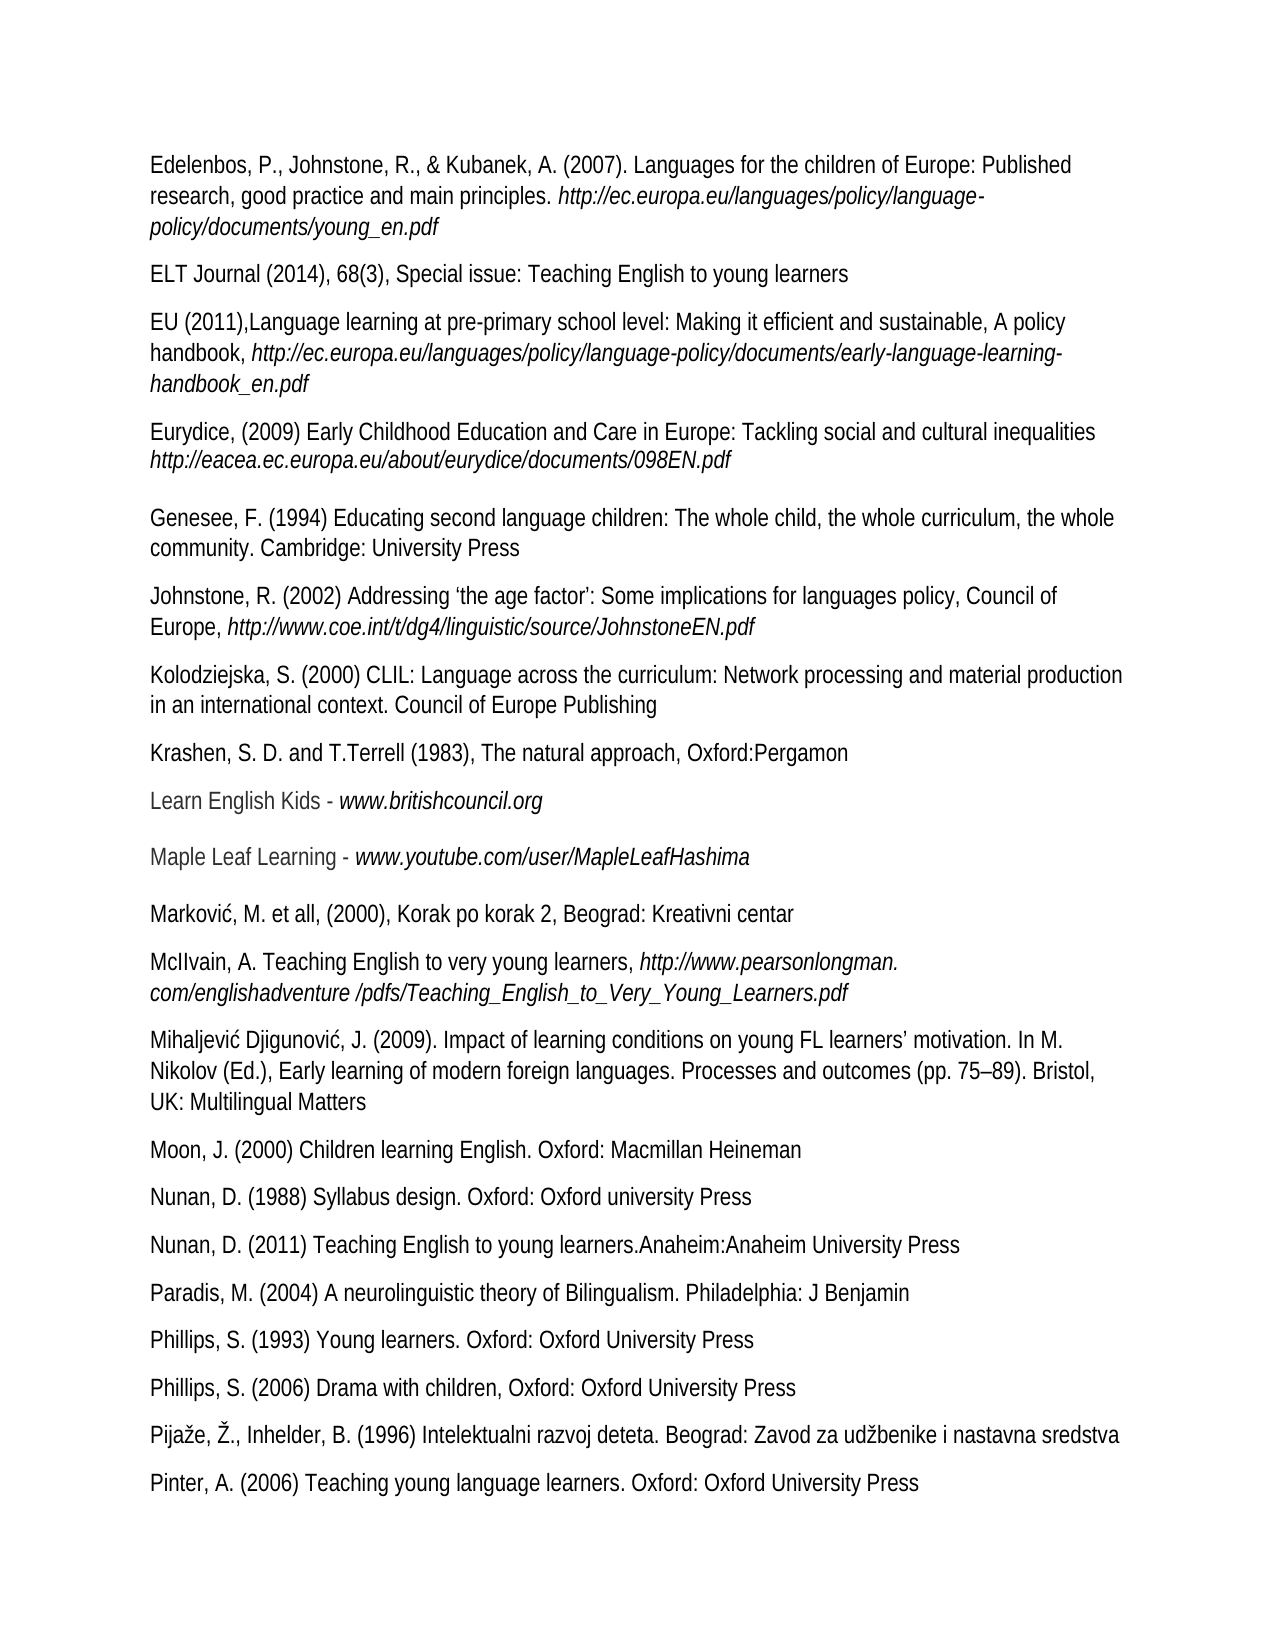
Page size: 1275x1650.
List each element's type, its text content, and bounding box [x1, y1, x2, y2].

text Nunan, D. (1988) Syllabus design. Oxford: Oxford university Press [150, 1182, 1125, 1211]
text ELT Journal (2014), 68(3), Special issue: Teaching English to young learners [150, 259, 1125, 288]
text Maple Leaf Learning - www.youtube.com/user/MapleLeafHashima [150, 842, 1125, 871]
text Johnstone, R. (2002) Addressing ‘the age factor’: Some implications for languages policy, Council of Europe, http://www.coe.int/t/dg4/linguistic/source/JohnstoneEN.pdf [150, 581, 1125, 641]
text Genesee, F. (1994) Educating second language children: The whole child, the whole curriculum, the whole community. Cambridge: University Press [150, 502, 1125, 562]
text EU (2011),Language learning at pre-primary school level: Making it efficient and sustainable, A policy handbook, http://ec.europa.eu/languages/policy/language-policy/documents/early-language-learning-handbook_en.pdf [150, 307, 1125, 398]
text Kolodziejska, S. (2000) CLIL: Language across the curriculum: Network processing and material production in an international context. Council of Europe Publishing [150, 659, 1125, 719]
text Krashen, S. D. and T.Terrell (1983), The natural approach, Oxford:Pergamon [150, 738, 1125, 767]
text McIIvain, A. Teaching English to very young learners, http://www.pearsonlongman. com/englishadventure /pdfs/Teaching_English_to_Very_Young_Learners.pdf [150, 947, 1125, 1006]
text Pinter, A. (2006) Teaching young language learners. Oxford: Oxford University Press [150, 1468, 1125, 1497]
text Marković, M. et all, (2000), Korak po korak 2, Beograd: Kreativni centar [150, 899, 1125, 928]
text Phillips, S. (1993) Young learners. Oxford: Oxford University Press [150, 1325, 1125, 1354]
text Moon, J. (2000) Children learning English. Oxford: Macmillan Heineman [150, 1135, 1125, 1163]
text Phillips, S. (2006) Drama with children, Oxford: Oxford University Press [150, 1373, 1125, 1401]
text Learn English Kids - www.britishcouncil.org [150, 786, 1125, 814]
text Eurydice, (2009) Early Childhood Education and Care in Europe: Tackling social and cultural inequalities http://eacea.ec.europa.eu/about/eurydice/documents/098EN.pdf [150, 417, 1125, 474]
text Pijaže, Ž., Inhelder, B. (1996) Intelektualni razvoj deteta. Beograd: Zavod za udžbenike i nastavna sredstva [150, 1420, 1125, 1449]
text Nunan, D. (2011) Teaching English to young learners.Anaheim:Anaheim University Press [150, 1230, 1125, 1258]
text Edelenbos, P., Johnstone, R., & Kubanek, A. (2007). Languages for the children of Europe: Published research, good practice and main principles. http://ec.europa.eu/languages/policy/languagepolicy/documents/young_en.pdf [150, 150, 1125, 241]
text Mihaljević Djigunović, J. (2009). Impact of learning conditions on young FL learners’ motivation. In M. Nikolov (Ed.), Early learning of modern foreign languages. Processes and outcomes (pp. 75–89). Bristol, UK: Multilingual Matters [150, 1025, 1125, 1116]
text Paradis, M. (2004) A neurolinguistic theory of Bilingualism. Philadelphia: J Benjamin [150, 1277, 1125, 1306]
